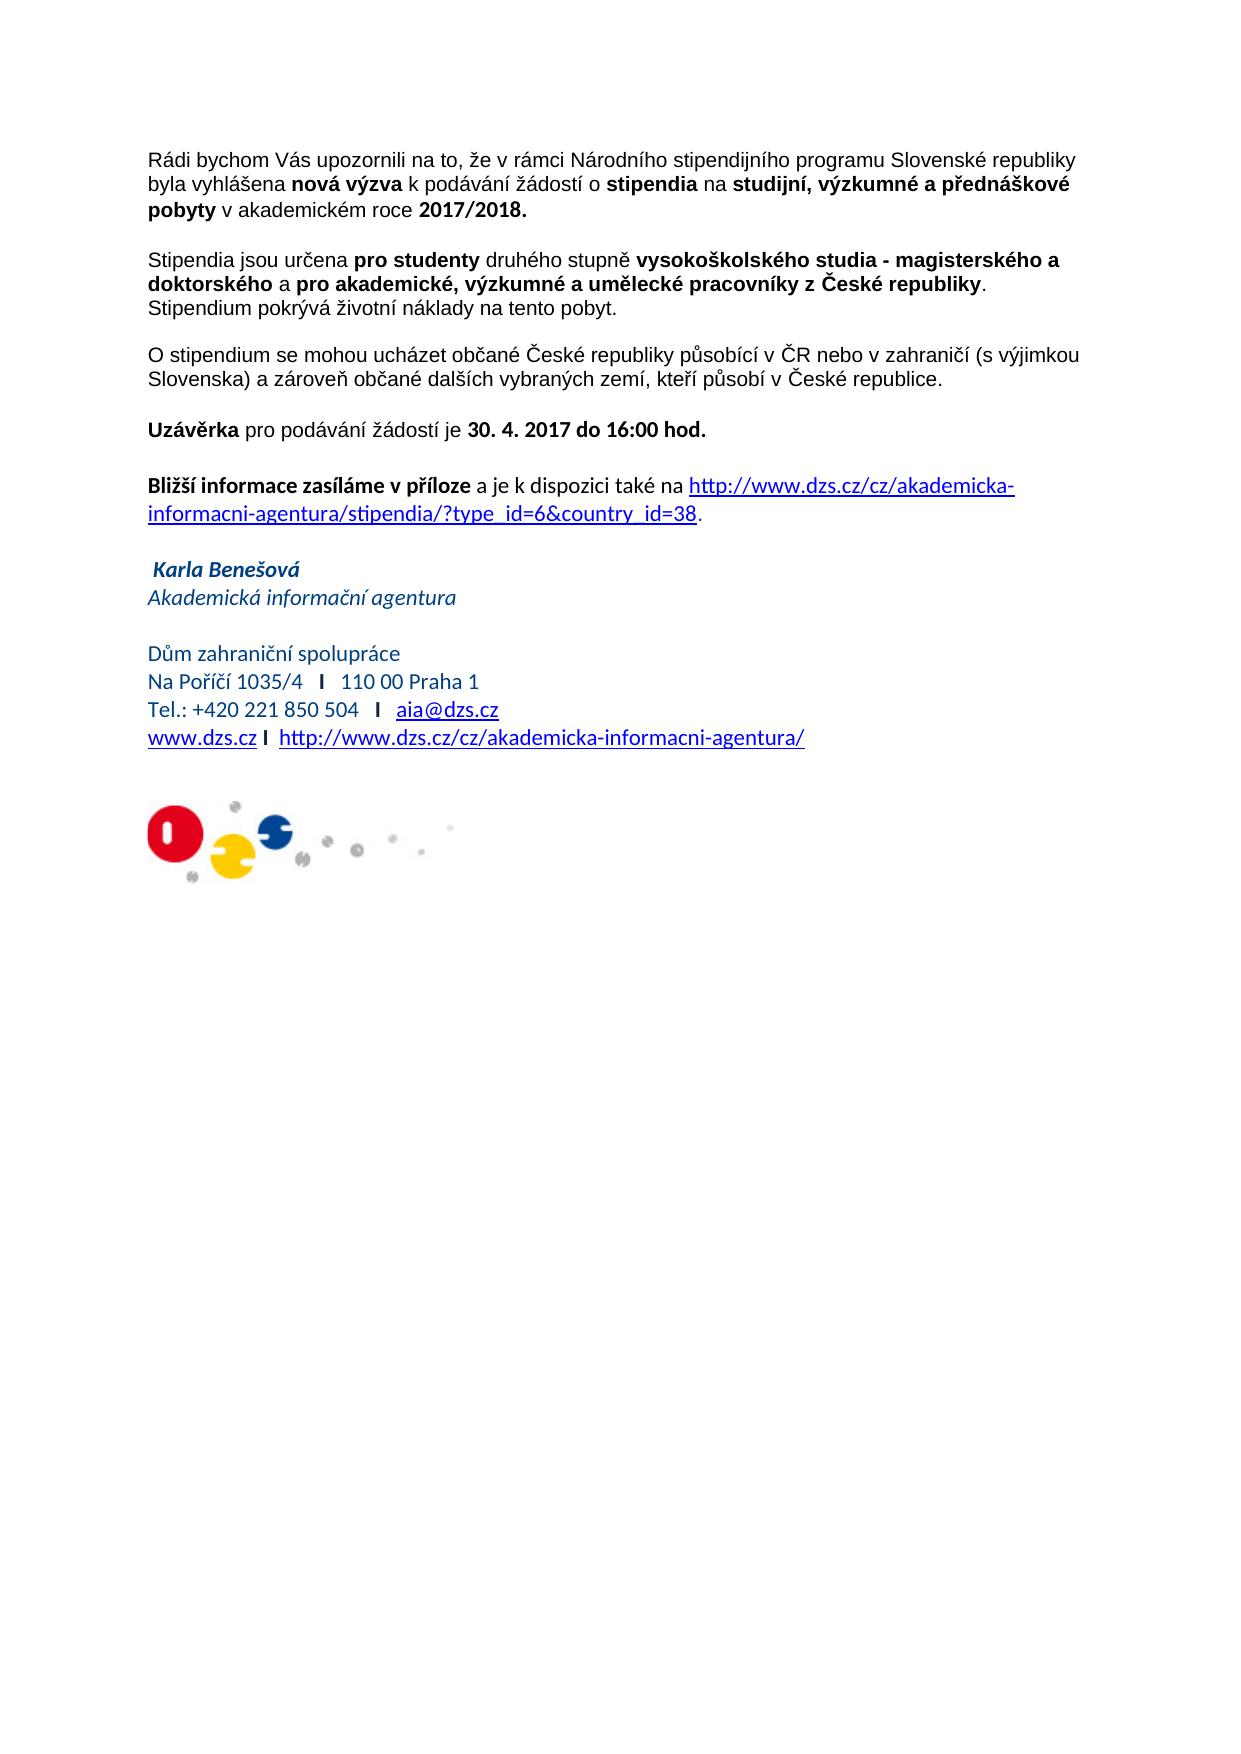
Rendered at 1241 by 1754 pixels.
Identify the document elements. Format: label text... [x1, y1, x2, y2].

text O stipendium se mohou ucházet občané České republiky působící v ČR nebo v zahraničí (s výjimkou Slovenska) a zároveň občané dalších vybraných zemí, kteří působí v České republice. [148, 343, 1093, 391]
text Tel.: +420 221 850 504 I aia@dzs.cz [148, 695, 1093, 723]
picture [147, 776, 471, 891]
text www.dzs.cz I http://www.dzs.cz/cz/akademicka-informacni-agentura/ [148, 723, 1093, 751]
text Bližší informace zasíláme v příloze a je k dispozici také na http://www.dzs.cz/cz/akademicka-informacni-agentura/stipendia/?type_id=6&country_id=38. [148, 471, 1093, 527]
text Stipendia jsou určena pro studenty druhého stupně vysokoškolského studia - magisterského a doktorského a pro akademické, výzkumné a umělecké pracovníky z České republiky. Stipendium pokrývá životní náklady na tento pobyt. [148, 247, 1093, 319]
text Rádi bychom Vás upozornili na to, že v rámci Národního stipendijního programu Slovenské republiky byla vyhlášena nová výzva k podávání žádostí o stipendia na studijní, výzkumné a přednáškové pobyty v akademickém roce 2017/2018. [148, 148, 1093, 223]
text Karla Benešová [148, 555, 1093, 583]
text Akademická informační agentura [148, 583, 1093, 611]
text Uzávěrka pro podávání žádostí je 30. 4. 2017 do 16:00 hod. [148, 415, 1093, 443]
text Dům zahraniční spolupráce [148, 639, 1093, 667]
text Na Poříčí 1035/4 I 110 00 Praha 1 [148, 667, 1093, 695]
